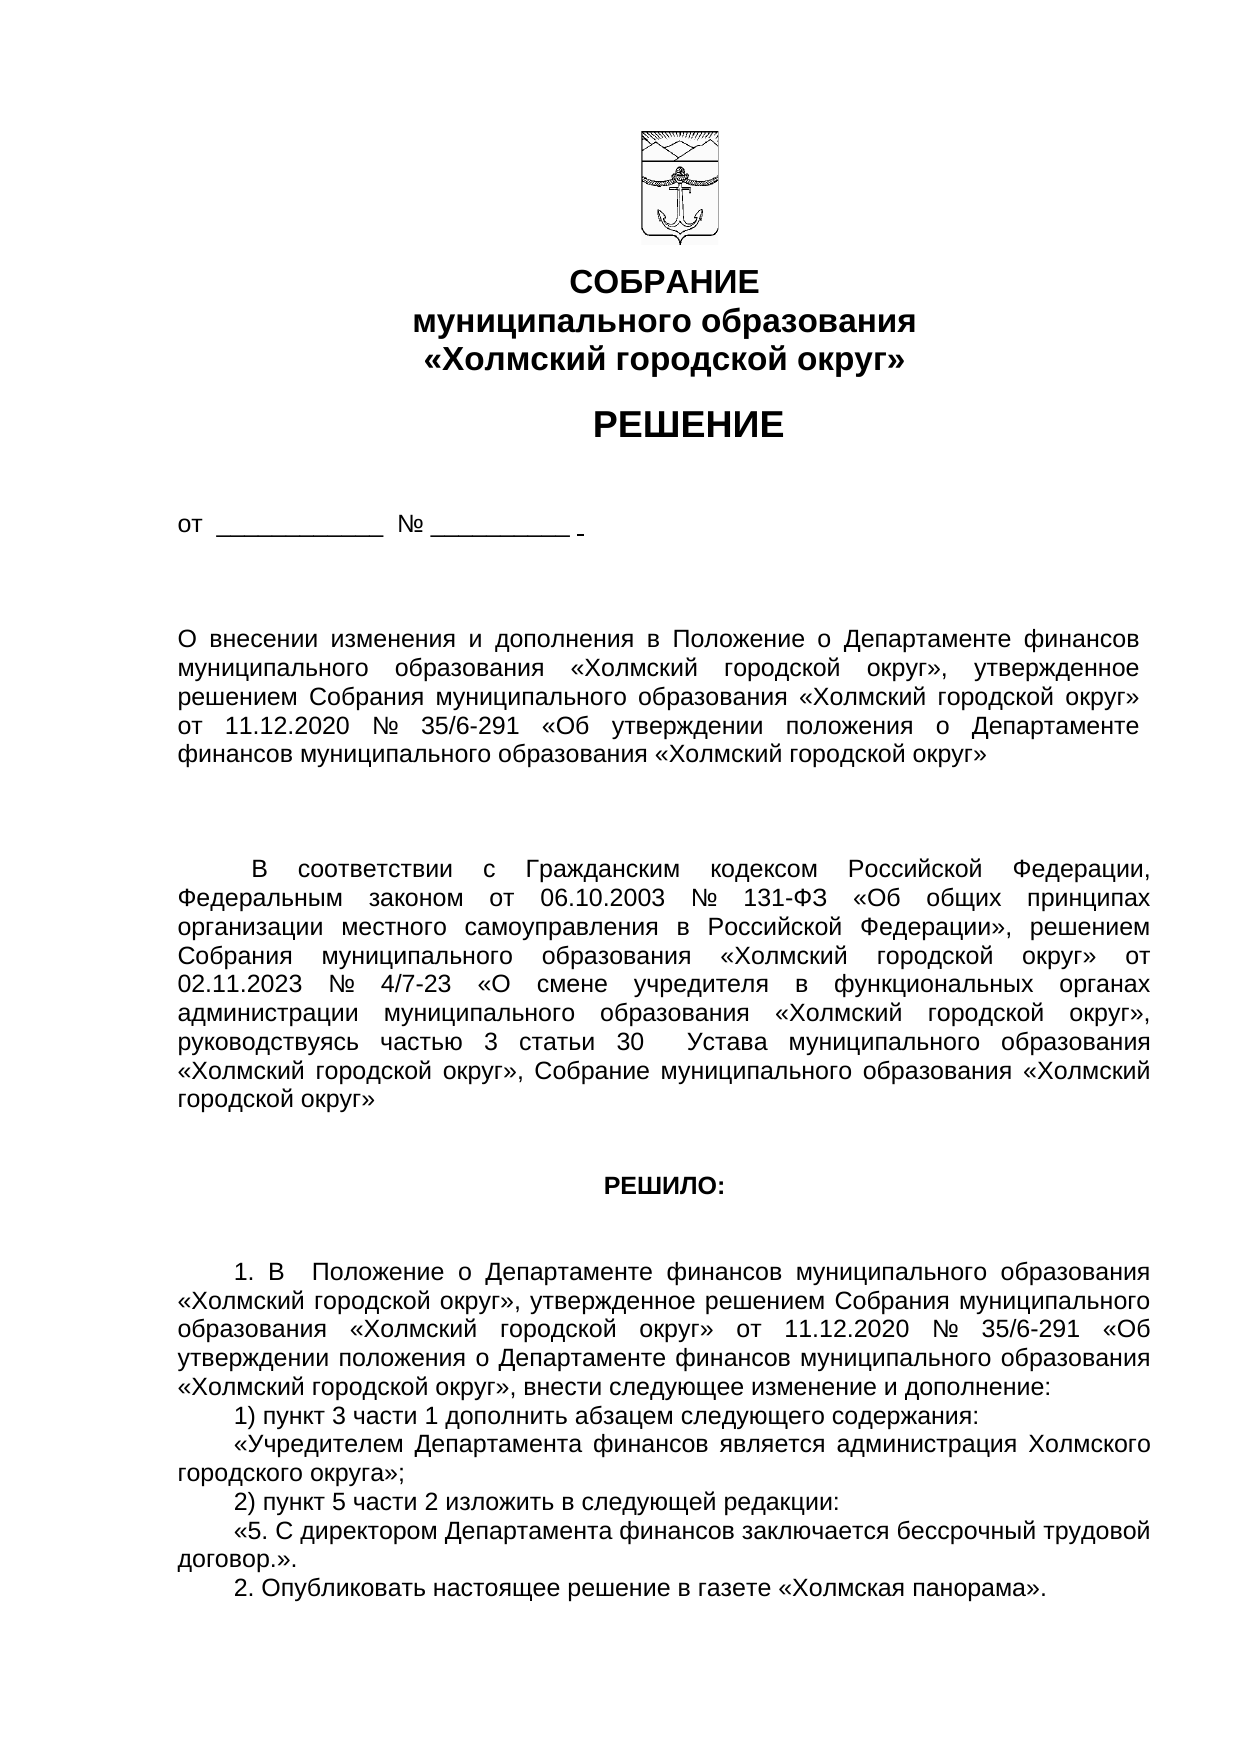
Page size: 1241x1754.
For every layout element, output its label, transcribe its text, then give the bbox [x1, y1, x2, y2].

text СОБРАНИЕ [177, 262, 1152, 301]
text 2. Опубликовать настоящее решение в газете «Холмская панорама». [177, 1573, 1152, 1602]
table_header О внесении изменения и дополнения в Положение о Департаменте финансов муниципального образования «Холмский городской округ», утвержденное решением Собрания муниципального образования «Холмский городской округ» от 11.12.2020 № 35/6-291 «Об утверждении положения о Департаменте финансов муниципального образования «Холмский городской округ» [166, 596, 1152, 768]
text 2) пункт 5 части 2 изложить в следующей редакции: [177, 1487, 1152, 1516]
text РЕШИЛО: [177, 1171, 1152, 1199]
text 1) пункт 3 части 1 дополнить абзацем следующего содержания: [177, 1401, 1152, 1429]
text В соответствии с Гражданским кодексом Российской Федерации, Федеральным законом от 06.10.2003 № 131-ФЗ «Об общих принципах организации местного самоуправления в Российской Федерации», решением Собрания муниципального образования «Холмский городской округ» от 02.11.2023 № 4/7-23 «О смене учредителя в функциональных органах администрации муниципального образования «Холмский городской округ», руководствуясь частью 3 статьи 30 Устава муниципального образования «Холмский городской округ», Собрание муниципального образования «Холмский городской округ» [177, 854, 1152, 1113]
text РЕШЕНИЕ [177, 402, 1152, 446]
text «5. С директором Департамента финансов заключается бессрочный трудовой договор.». [177, 1516, 1152, 1573]
text 1. В Положение о Департаменте финансов муниципального образования «Холмский городской округ», утвержденное решением Собрания муниципального образования «Холмский городской округ» от 11.12.2020 № 35/6-291 «Об утверждении положения о Департаменте финансов муниципального образования «Холмский городской округ», внести следующее изменение и дополнение: [177, 1257, 1152, 1401]
picture [641, 131, 719, 245]
text «Учредителем Департамента финансов является администрация Холмского городского округа»; [177, 1429, 1152, 1487]
text от ____________ № __________ [177, 509, 1152, 538]
text «Холмский городской округ» [177, 339, 1152, 377]
text муниципального образования [177, 301, 1152, 339]
